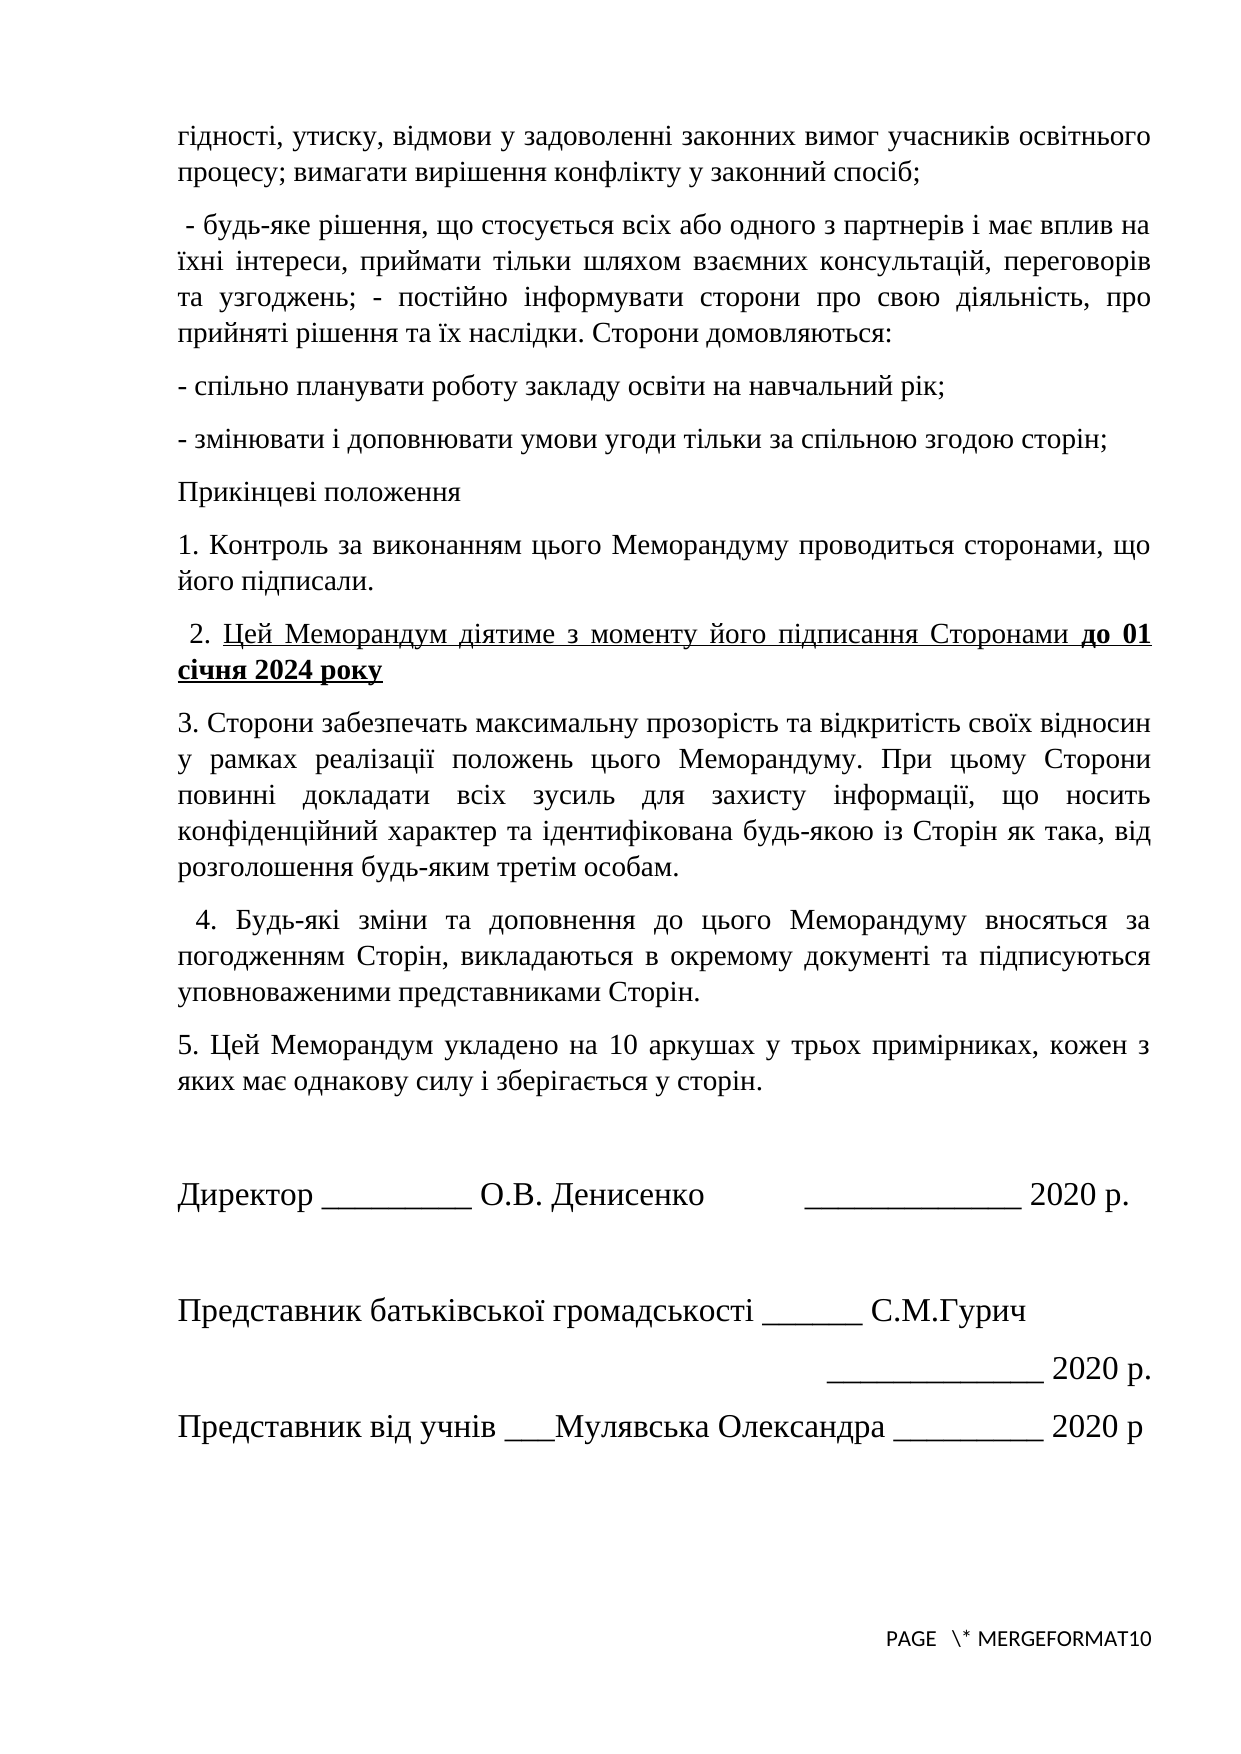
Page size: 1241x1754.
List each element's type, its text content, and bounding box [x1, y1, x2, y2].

text 3. Сторони забезпечать максимальну прозорість та відкритість своїх відносин у рамках реалізації положень цього Меморандуму. При цьому Сторони повинні докладати всіх зусиль для захисту інформації, що носить конфіденційний характер та ідентифікована будь-якою із Сторін як така, від розголошення будь-яким третім особам. [177, 705, 1152, 883]
text Представник від учнів ___Мулявська Олександра _________ 2020 р [177, 1406, 1152, 1444]
text Директор _________ О.В. Денисенко _____________ 2020 р. [177, 1174, 1152, 1212]
text Представник батьківської громадськості ______ С.М.Гурич [177, 1290, 1152, 1328]
text 1. Контроль за виконанням цього Меморандуму проводиться сторонами, що його підписали. [177, 527, 1152, 596]
text 2. Цей Меморандум діятиме з моменту його підписання Сторонами до 01 січня 2024 року [177, 616, 1152, 685]
text - змінювати і доповнювати умови угоди тільки за спільною згодою сторін; [177, 421, 1152, 455]
text 4. Будь-які зміни та доповнення до цього Меморандуму вносяться за погодженням Сторін, викладаються в окремому документі та підписуються уповноваженими представниками Сторін. [177, 902, 1152, 1008]
text - спільно планувати роботу закладу освіти на навчальний рік; [177, 368, 1152, 402]
text _____________ 2020 р. [177, 1348, 1152, 1387]
text - будь-яке рішення, що стосується всіх або одного з партнерів і має вплив на їхні інтереси, приймати тільки шляхом взаємних консультацій, переговорів та узгоджень; - постійно інформувати сторони про свою діяльність, про прийняті рішення та їх наслідки. Сторони домовляються: [177, 207, 1152, 349]
text Прикінцеві положення [177, 474, 1152, 507]
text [177, 118, 1152, 188]
text 5. Цей Меморандум укладено на 10 аркушах у трьох примірниках, кожен з яких має однакову силу і зберігається у сторін. [177, 1027, 1152, 1097]
